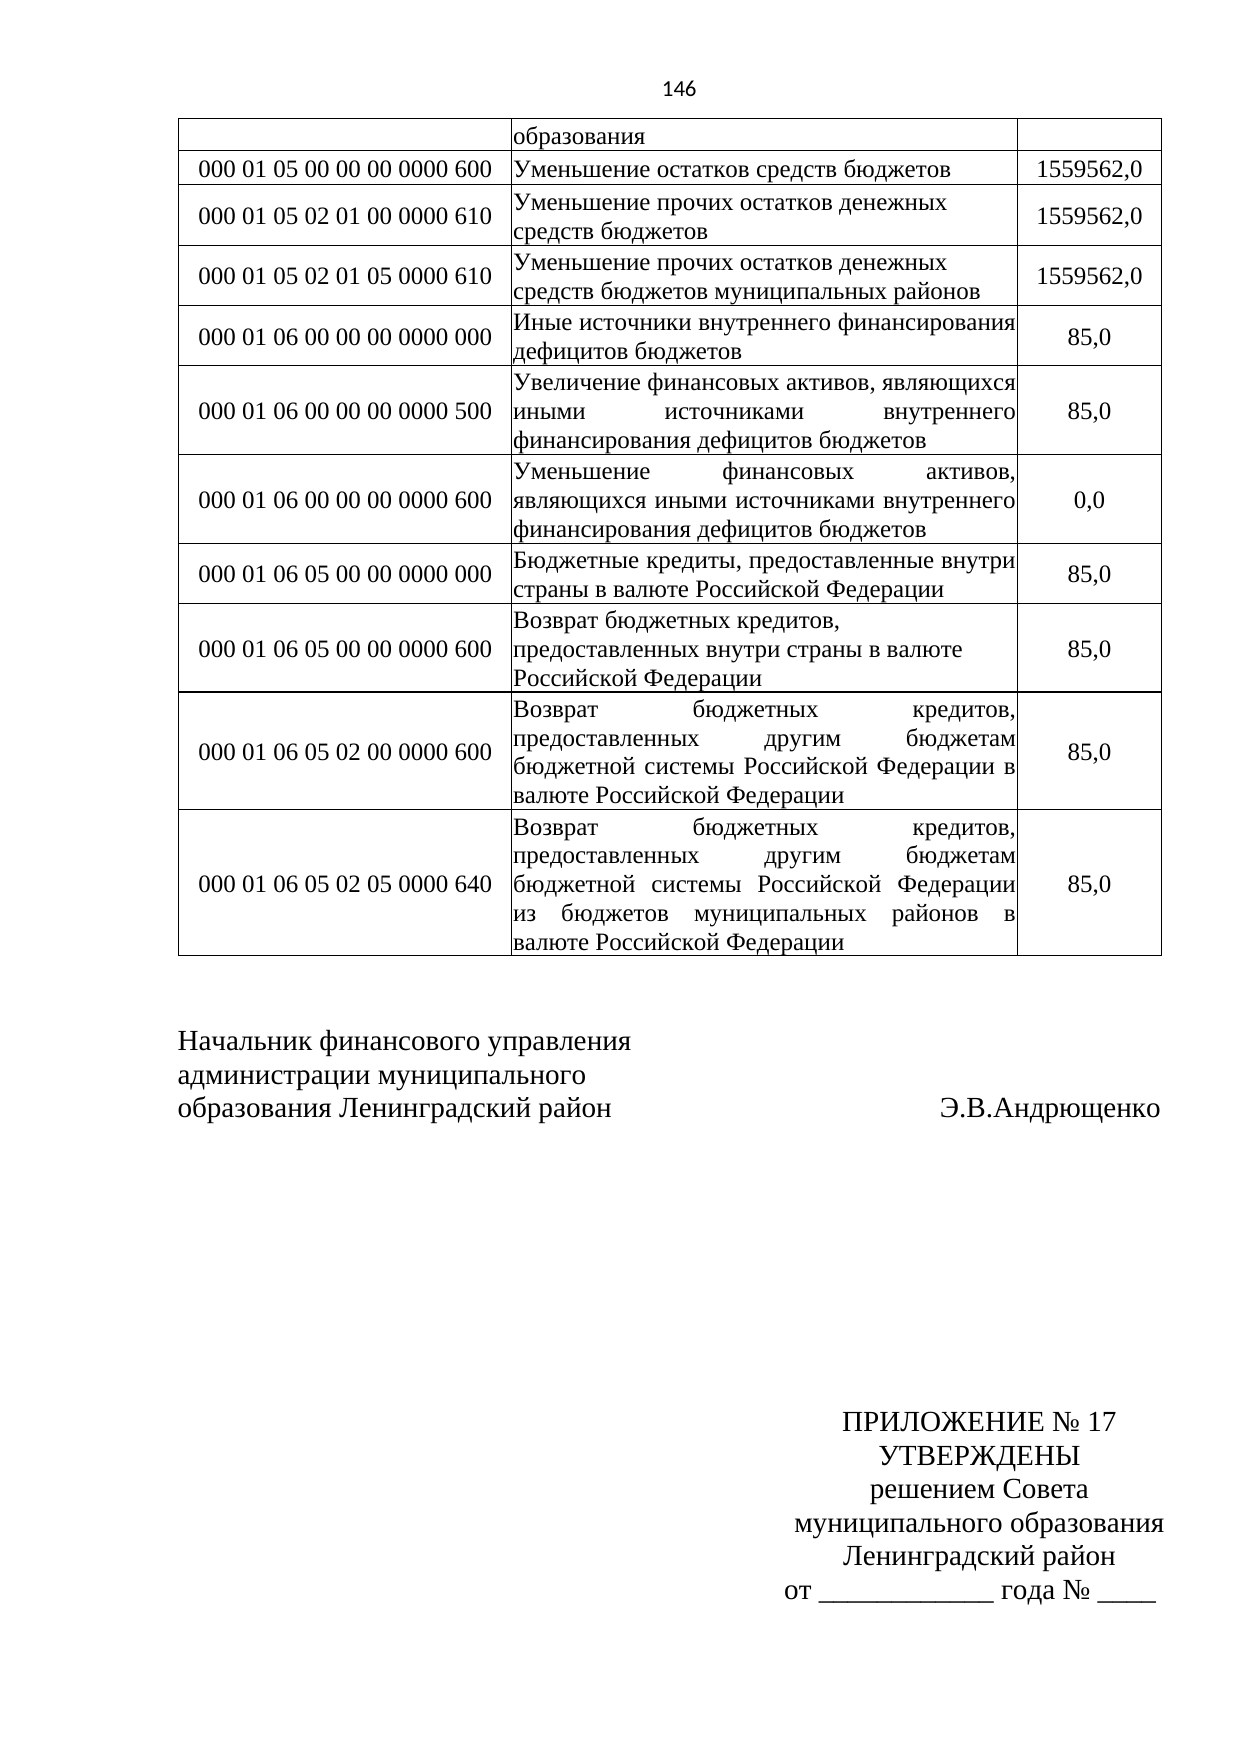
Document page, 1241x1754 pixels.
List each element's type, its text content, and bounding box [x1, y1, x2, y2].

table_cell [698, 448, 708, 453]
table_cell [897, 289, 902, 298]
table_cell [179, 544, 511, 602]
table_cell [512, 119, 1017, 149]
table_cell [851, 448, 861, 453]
text решением Совета [777, 1471, 1181, 1505]
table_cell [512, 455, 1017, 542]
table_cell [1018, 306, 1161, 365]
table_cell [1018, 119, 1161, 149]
text Начальник финансового управления [177, 1023, 1181, 1057]
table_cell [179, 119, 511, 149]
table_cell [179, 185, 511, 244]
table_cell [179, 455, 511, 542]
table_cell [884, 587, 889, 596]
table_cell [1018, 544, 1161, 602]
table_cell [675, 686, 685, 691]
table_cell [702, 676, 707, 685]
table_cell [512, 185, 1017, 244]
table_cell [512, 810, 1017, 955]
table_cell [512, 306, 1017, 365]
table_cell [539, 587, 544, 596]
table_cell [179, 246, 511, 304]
text муниципального образования [777, 1505, 1181, 1538]
text ПРИЛОЖЕНИЕ № 17 [777, 1404, 1181, 1438]
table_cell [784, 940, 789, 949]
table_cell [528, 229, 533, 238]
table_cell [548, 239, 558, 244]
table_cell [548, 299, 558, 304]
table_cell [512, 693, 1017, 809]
text УТВЕРЖДЕНЫ [777, 1438, 1181, 1471]
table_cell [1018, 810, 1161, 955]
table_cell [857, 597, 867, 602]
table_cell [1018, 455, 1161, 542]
text образования Ленинградский район Э.В.Андрющенко [177, 1091, 1181, 1124]
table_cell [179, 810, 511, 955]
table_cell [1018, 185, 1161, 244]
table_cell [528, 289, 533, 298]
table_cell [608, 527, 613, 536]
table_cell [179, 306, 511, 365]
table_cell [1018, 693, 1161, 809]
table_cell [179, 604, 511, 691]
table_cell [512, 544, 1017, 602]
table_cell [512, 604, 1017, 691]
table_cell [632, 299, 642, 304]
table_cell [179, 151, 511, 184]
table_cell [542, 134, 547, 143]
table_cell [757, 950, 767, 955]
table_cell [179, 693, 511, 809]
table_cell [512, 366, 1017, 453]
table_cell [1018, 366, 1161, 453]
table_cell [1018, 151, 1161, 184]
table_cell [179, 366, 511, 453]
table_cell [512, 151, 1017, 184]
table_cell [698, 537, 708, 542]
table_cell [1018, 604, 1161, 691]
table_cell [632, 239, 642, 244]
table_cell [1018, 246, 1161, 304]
text Ленинградский район [777, 1538, 1181, 1572]
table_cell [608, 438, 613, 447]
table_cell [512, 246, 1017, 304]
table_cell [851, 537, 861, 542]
text администрации муниципального [177, 1057, 1181, 1091]
text от ____________ года № ____ [758, 1572, 1181, 1606]
